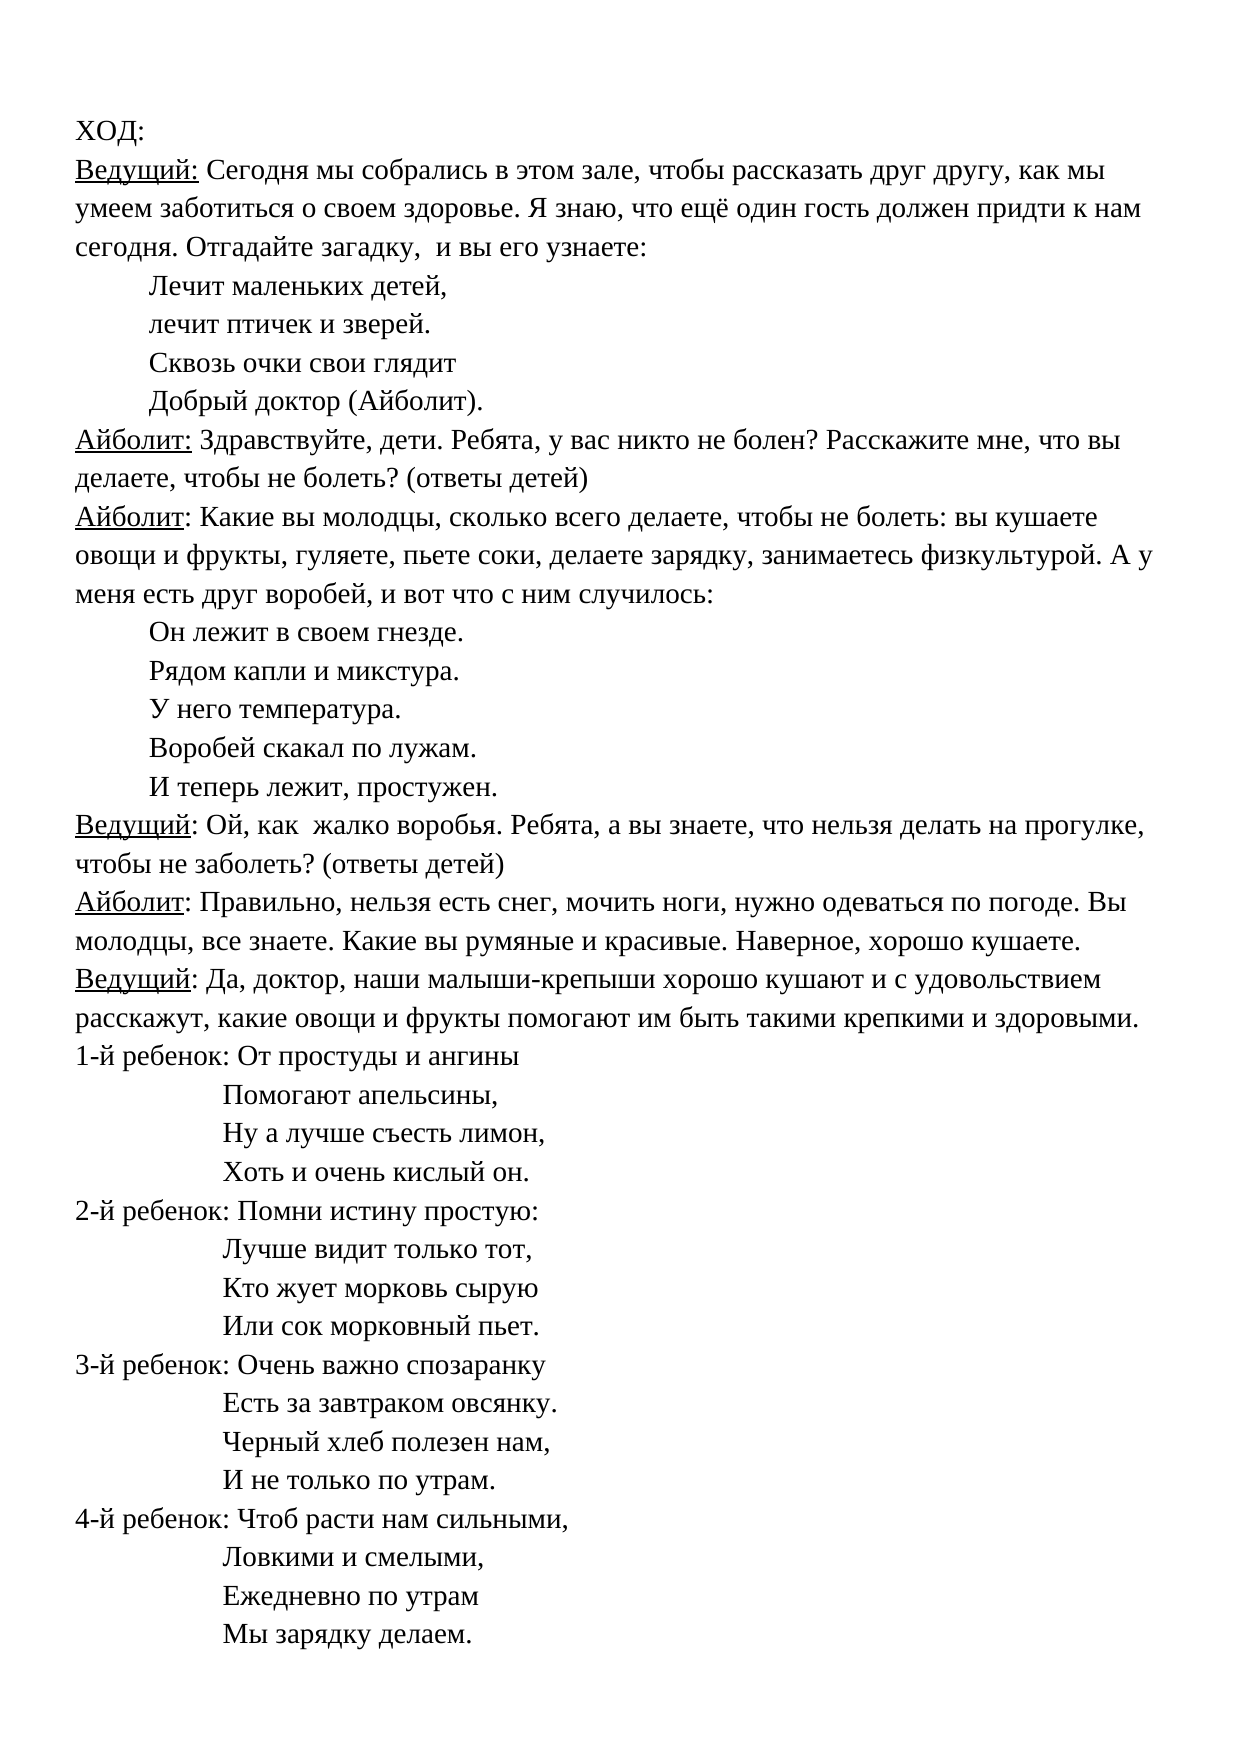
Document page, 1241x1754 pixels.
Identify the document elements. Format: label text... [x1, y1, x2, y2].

text У него температура. [75, 692, 1165, 725]
text Черный хлеб полезен нам, [149, 1424, 1165, 1457]
text Сквозь очки свои глядит [75, 345, 1165, 378]
text Лучше видит только тот, [149, 1231, 1165, 1265]
text Кто жует морковь сырую [149, 1270, 1165, 1303]
text Есть за завтраком овсянку. [149, 1385, 1165, 1419]
text Айболит: Здравствуйте, дети. Ребята, у вас никто не болен? Расскажите мне, что вы делаете, чтобы не болеть? (ответы детей) [75, 422, 1165, 494]
text И не только по утрам. [149, 1462, 1165, 1496]
text Ведущий: Да, доктор, наши малыши-крепыши хорошо кушают и с удовольствием расскажут, какие овощи и фрукты помогают им быть такими крепкими и здоровыми. [75, 961, 1165, 1033]
text Айболит: Какие вы молодцы, сколько всего делаете, чтобы не болеть: вы кушаете овощи и фрукты, гуляете, пьете соки, делаете зарядку, занимаетесь физкультурой. А у меня есть друг воробей, и вот что с ним случилось: [75, 499, 1165, 609]
text Лечит маленьких детей, [75, 268, 1165, 301]
text Добрый доктор (Айболит). [75, 383, 1165, 417]
text 1-й ребенок: От простуды и ангины [75, 1038, 1165, 1072]
text лечит птичек и зверей. [75, 306, 1165, 340]
text Айболит: Правильно, нельзя есть снег, мочить ноги, нужно одеваться по погоде. Вы молодцы, все знаете. Какие вы румяные и красивые. Наверное, хорошо кушаете. [75, 884, 1165, 956]
text Ежедневно по утрам [149, 1578, 1165, 1612]
text Ведущий: Сегодня мы собрались в этом зале, чтобы рассказать друг другу, как мы умеем заботиться о своем здоровье. Я знаю, что ещё один гость должен придти к нам сегодня. Отгадайте загадку, и вы его узнаете: [75, 152, 1165, 263]
text И теперь лежит, простужен. [75, 769, 1165, 802]
text Хоть и очень кислый он. [149, 1154, 1165, 1188]
text Воробей скакал по лужам. [75, 730, 1165, 764]
text 4-й ребенок: Чтоб расти нам сильными, [75, 1501, 1165, 1534]
text Или сок морковный пьет. [149, 1308, 1165, 1342]
text ХОД: [75, 113, 1165, 147]
text Он лежит в своем гнезде. [75, 614, 1165, 648]
text Мы зарядку делаем. [149, 1617, 1165, 1650]
text Ловкими и смелыми, [149, 1539, 1165, 1573]
text Ну а лучше съесть лимон, [149, 1116, 1165, 1149]
text Ведущий: Ой, как жалко воробья. Ребята, а вы знаете, что нельзя делать на прогулке, чтобы не заболеть? (ответы детей) [75, 807, 1165, 879]
text 2-й ребенок: Помни истину простую: [75, 1193, 1165, 1226]
text Рядом капли и микстура. [75, 653, 1165, 687]
text 3-й ребенок: Очень важно спозаранку [75, 1347, 1165, 1380]
text Помогают апельсины, [149, 1077, 1165, 1111]
